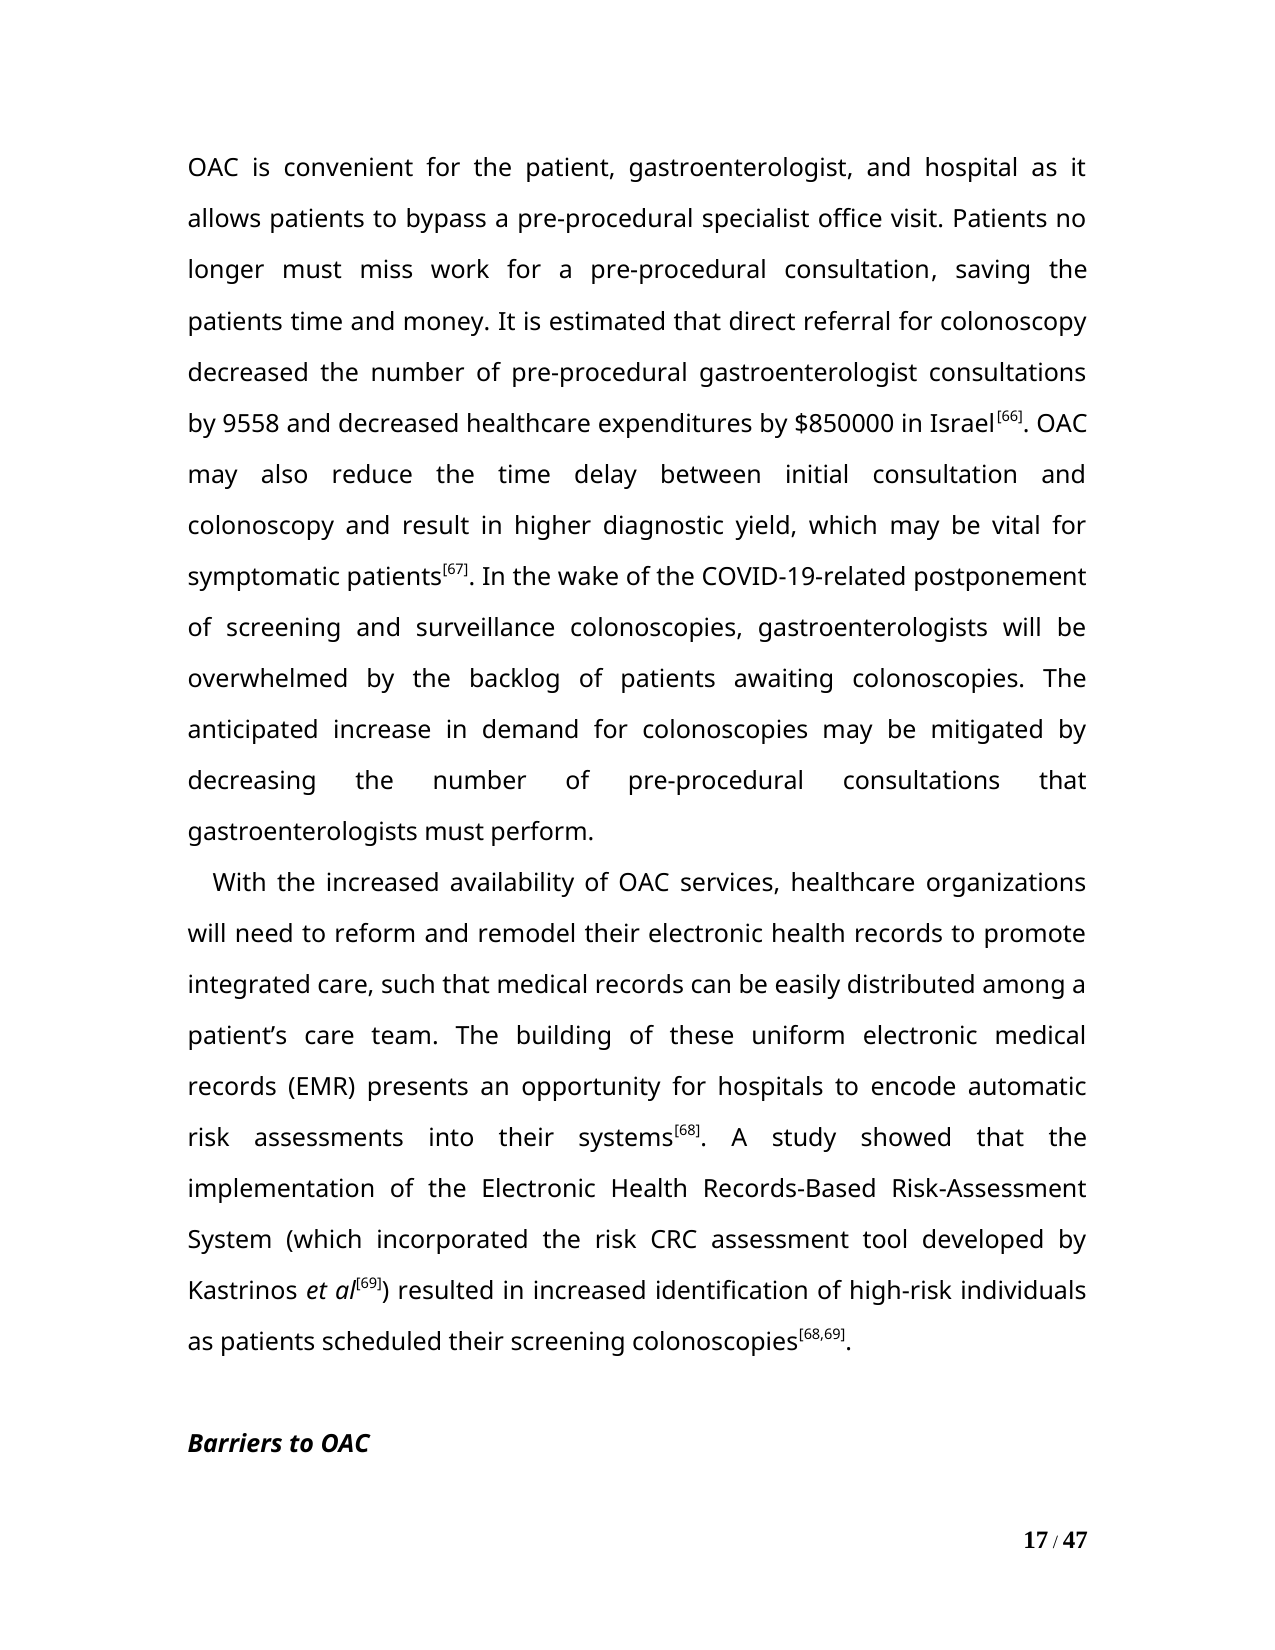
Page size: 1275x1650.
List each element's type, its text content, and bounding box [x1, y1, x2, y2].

text With the increased availability of OAC services, healthcare organizations will need to reform and remodel their electronic health records to promote integrated care, such that medical records can be easily distributed among a patient’s care team. The building of these uniform electronic medical records (EMR) presents an opportunity for hospitals to encode automatic risk assessments into their systems[68]. A study showed that the implementation of the Electronic Health Records-Based Risk-Assessment System (which incorporated the risk CRC assessment tool developed by Kastrinos et al[69]) resulted in increased identification of high-risk individuals as patients scheduled their screening colonoscopies[68,69]. [187, 864, 1087, 1358]
text OAC is convenient for the patient, gastroenterologist, and hospital as it allows patients to bypass a pre-procedural specialist office visit. Patients no longer must miss work for a pre-procedural consultation, saving the patients time and money. It is estimated that direct referral for colonoscopy decreased the number of pre-procedural gastroenterologist consultations by 9558 and decreased healthcare expenditures by $850000 in Israel[66]. OAC may also reduce the time delay between initial consultation and colonoscopy and result in higher diagnostic yield, which may be vital for symptomatic patients[67]. In the wake of the COVID-19-related postponement of screening and surveillance colonoscopies, gastroenterologists will be overwhelmed by the backlog of patients awaiting colonoscopies. The anticipated increase in demand for colonoscopies may be mitigated by decreasing the number of pre-procedural consultations that gastroenterologists must perform. [187, 150, 1087, 848]
text Barriers to OAC [187, 1426, 1087, 1460]
